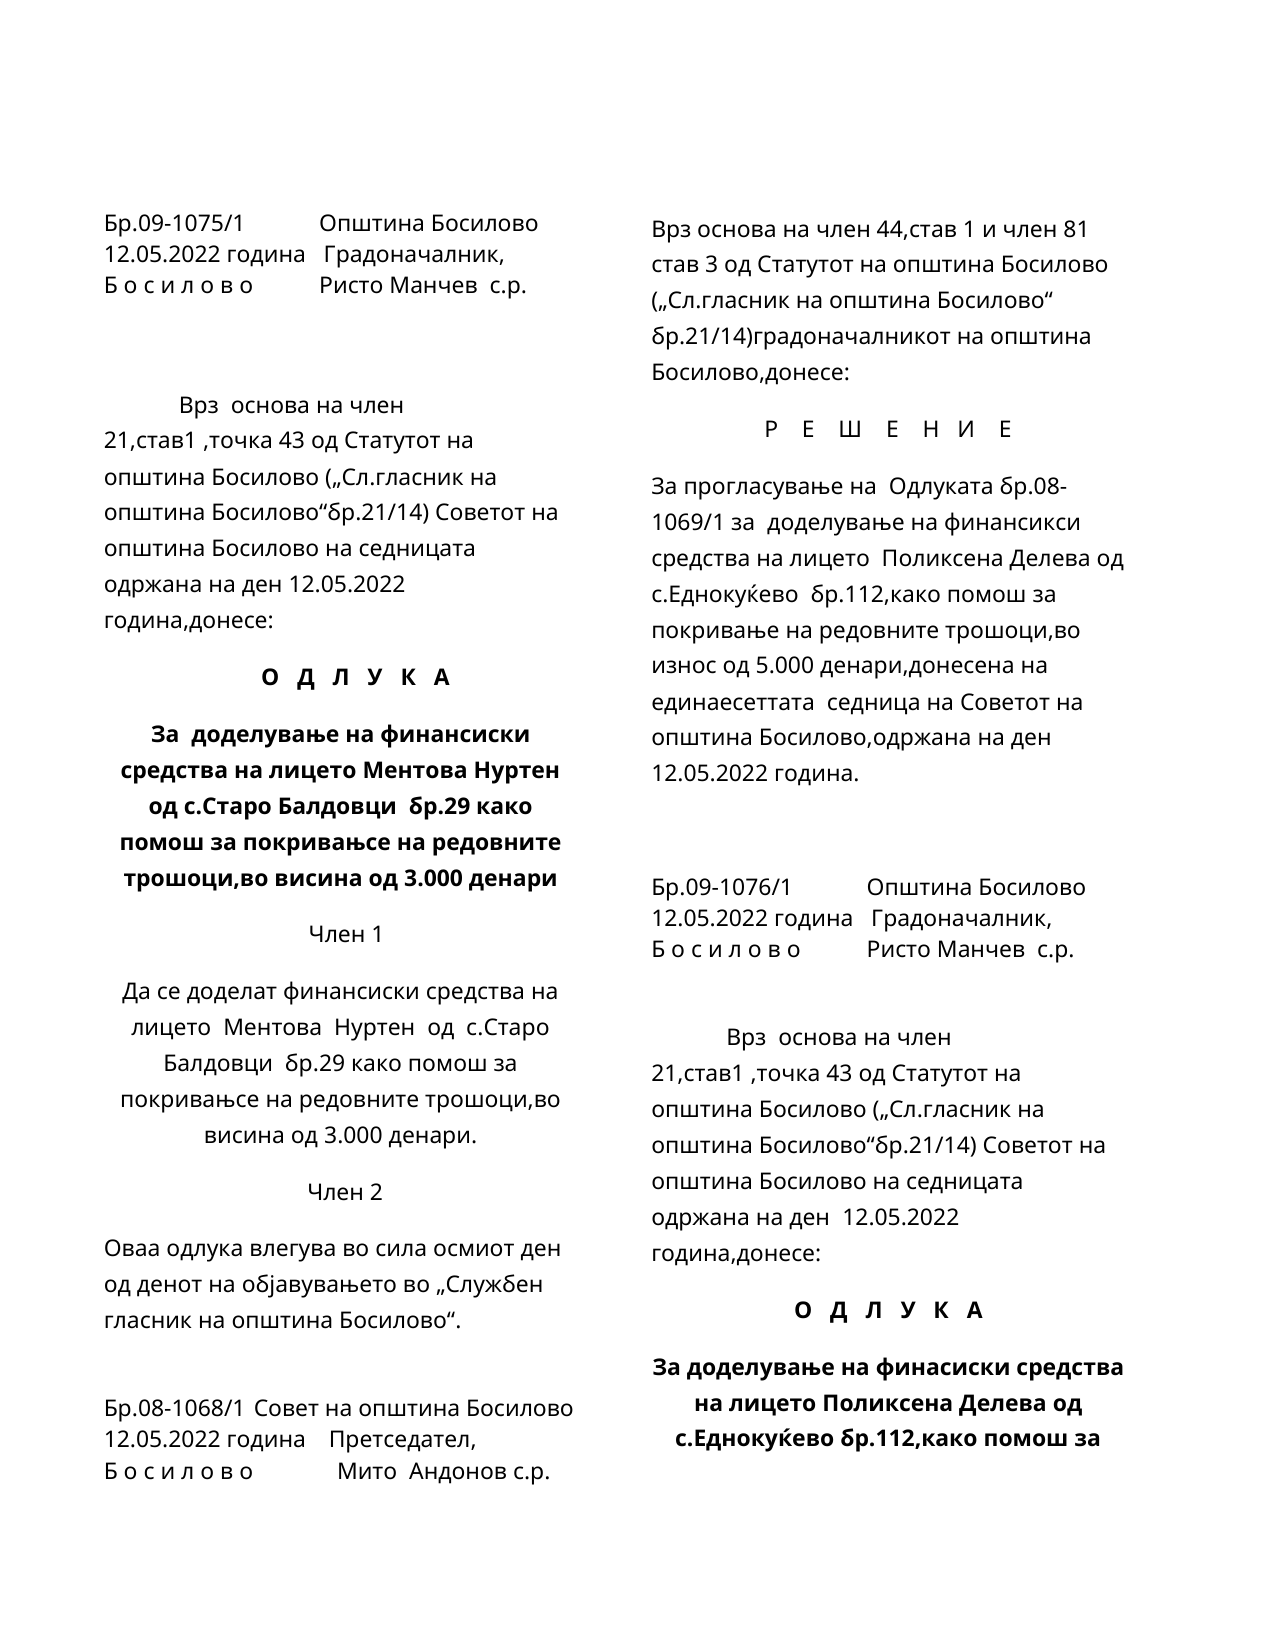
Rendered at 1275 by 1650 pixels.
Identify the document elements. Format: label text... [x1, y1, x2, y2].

text Бр.09-1075/1 Општина Босилово [103, 207, 577, 238]
text Б о с и л о в о Мито Андонов с.р. [103, 1455, 577, 1486]
text 12.05.2022 година Градоначалник, [103, 238, 577, 269]
text Р Е Ш Е Н И Е [651, 413, 1125, 444]
text О Д Л У К А [103, 661, 577, 692]
text Член 2 [103, 1176, 577, 1207]
text Бр.09-1076/1 Општина Босилово [651, 871, 1125, 902]
text Член 1 [103, 918, 577, 949]
text Оваа одлука влегува во сила осмиот ден од денот на објавувањето во „Службен гласник на општина Босилово“. [103, 1232, 577, 1335]
text О Д Л У К А [651, 1294, 1125, 1325]
text Б о с и л о в о Ристо Манчев с.р. [651, 933, 1125, 964]
text 12.05.2022 година Претседател, [103, 1423, 577, 1455]
text За доделување на финансиски средства на лицето Ментова Нуртен од с.Старо Балдовци бр.29 како помош за покривањсе на редовните трошоци,во висина од 3.000 денари [103, 718, 577, 893]
text Бр.08-1068/1 Совет на општина Босилово [103, 1392, 577, 1423]
text За прогласување на Одлуката бр.08-1069/1 за доделување на финансикси средства на лицето Поликсена Делева од с.Еднокуќево бр.112,како помош за покривање на редовните трошоци,во износ од 5.000 денари,донесена на единаесеттата седница на Советот на општина Босилово,одржана на ден 12.05.2022 година. [651, 470, 1125, 788]
text 12.05.2022 година Градоначалник, [651, 902, 1125, 933]
text Врз основа на член 44,став 1 и член 81 став 3 од Статутот на општина Босилово („Сл.гласник на општина Босилово“ бр.21/14)градоначалникот на општина Босилово,донесе: [651, 212, 1125, 387]
text Б о с и л о в о Ристо Манчев с.р. [103, 269, 577, 301]
text Да се доделат финансиски средства на лицето Ментова Нуртен од с.Старо Балдовци бр.29 како помош за покривањсе на редовните трошоци,во висина од 3.000 денари. [103, 975, 577, 1150]
